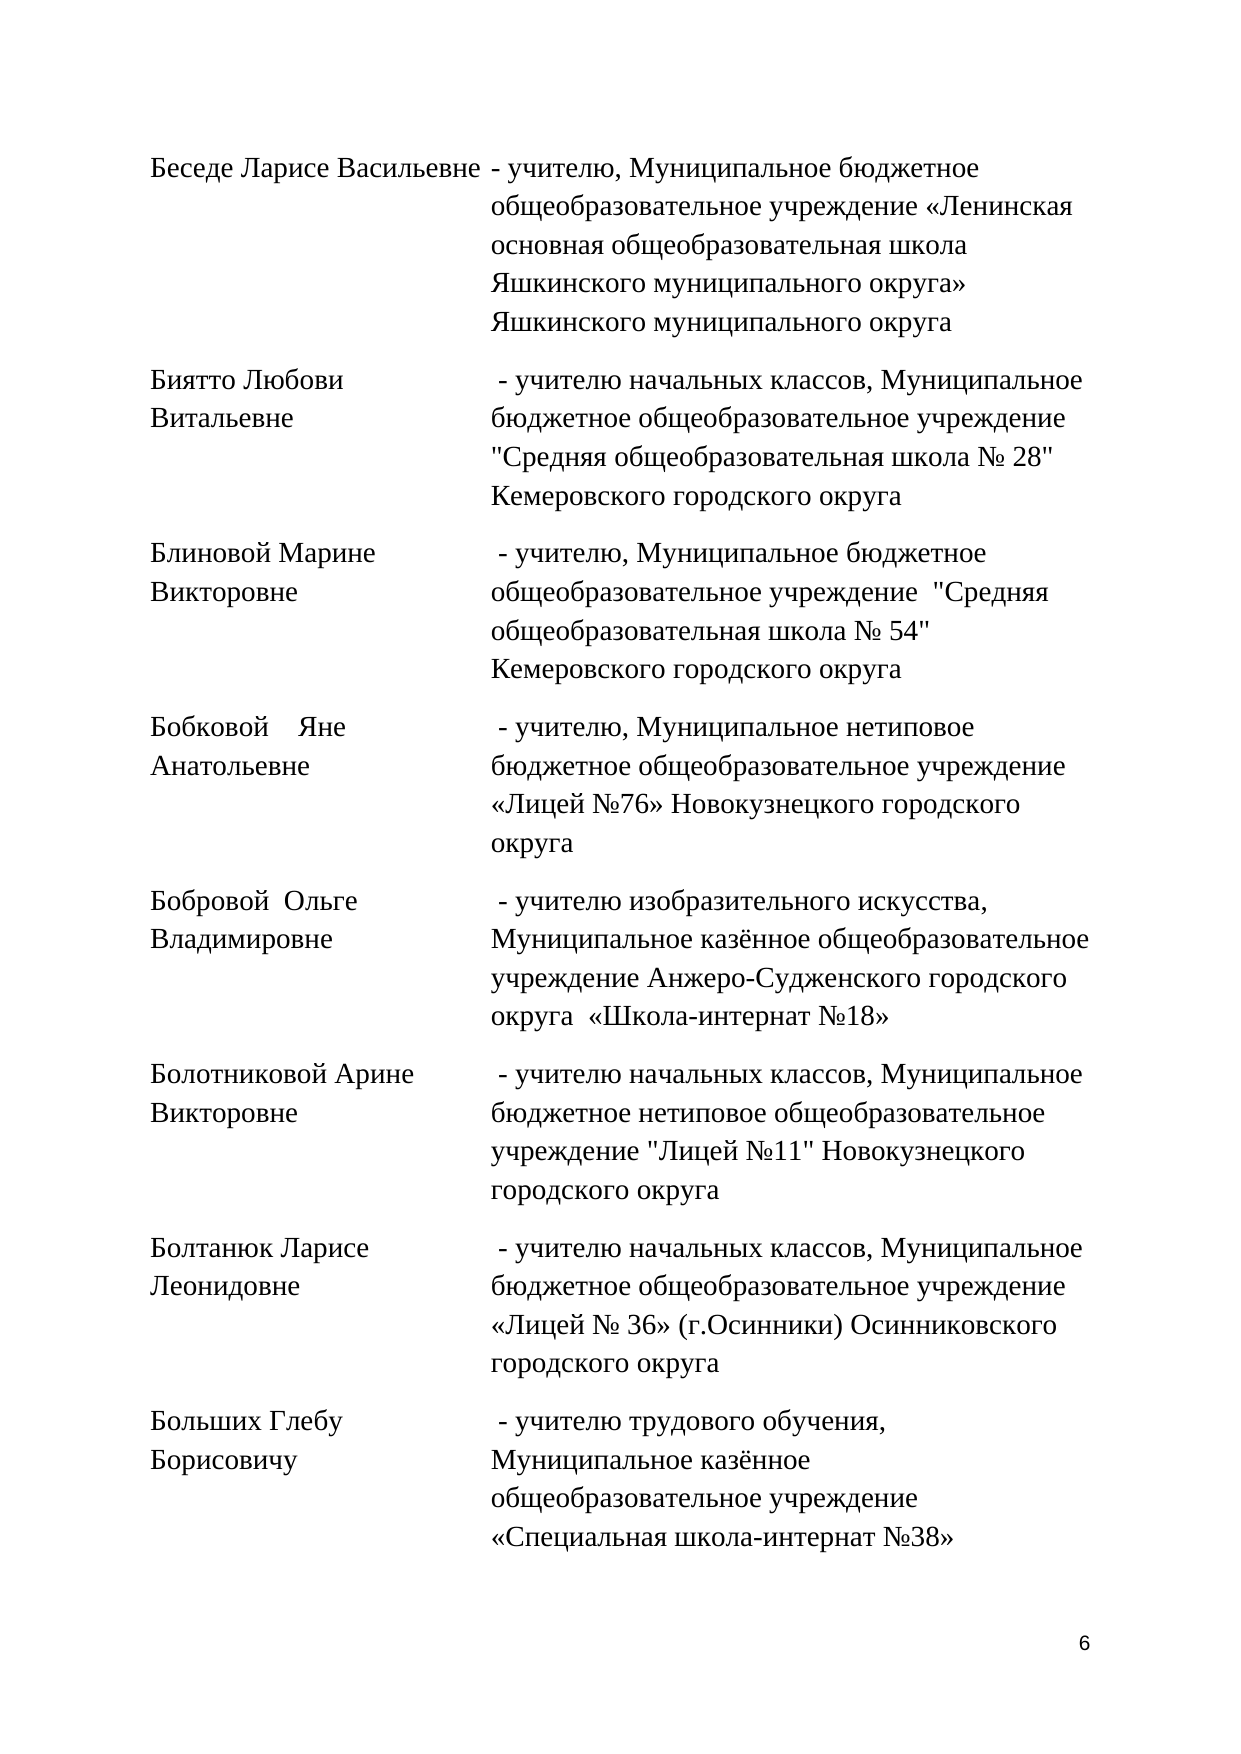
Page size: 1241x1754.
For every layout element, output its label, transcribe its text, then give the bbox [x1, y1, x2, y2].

table_cell Биятто Любови Витальевне [149, 362, 489, 536]
table_cell Болтанюк Ларисе Леонидовне [149, 1230, 489, 1403]
table_cell - учителю начальных классов, Муниципальное бюджетное общеобразовательное учреждение "Средняя общеобразовательная школа № 28" Кемеровского городского округа [490, 362, 1091, 536]
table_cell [490, 1403, 1091, 1552]
table_cell - учителю, Муниципальное бюджетное общеобразовательное учреждение «Ленинская основная общеобразовательная школа Яшкинского муниципального округа» Яшкинского муниципального округа [490, 150, 1091, 362]
table_cell Блиновой Марине Викторовне [149, 536, 489, 709]
table_cell - учителю начальных классов, Муниципальное бюджетное нетиповое общеобразовательное учреждение "Лицей №11" Новокузнецкого городского округа [490, 1056, 1091, 1230]
table_cell - учителю начальных классов, Муниципальное бюджетное общеобразовательное учреждение «Лицей № 36» (г.Осинники) Осинниковского городского округа [490, 1230, 1091, 1403]
table_cell - учителю, Муниципальное нетиповое бюджетное общеобразовательное учреждение «Лицей №76» Новокузнецкого городского округа [490, 709, 1091, 883]
table_cell - учителю изобразительного искусства, Муниципальное казённое общеобразовательное учреждение Анжеро-Судженского городского округа «Школа-интернат №18» [490, 883, 1091, 1056]
table_cell Болотниковой Арине Викторовне [149, 1056, 489, 1230]
table_cell Бобковой Яне Анатольевне [149, 709, 489, 883]
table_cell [149, 1403, 489, 1552]
table_cell - учителю, Муниципальное бюджетное общеобразовательное учреждение "Средняя общеобразовательная школа № 54" Кемеровского городского округа [490, 536, 1091, 709]
table_cell Бобровой Ольге Владимировне [149, 883, 489, 1056]
table_cell Беседе Ларисе Васильевне [149, 150, 489, 362]
